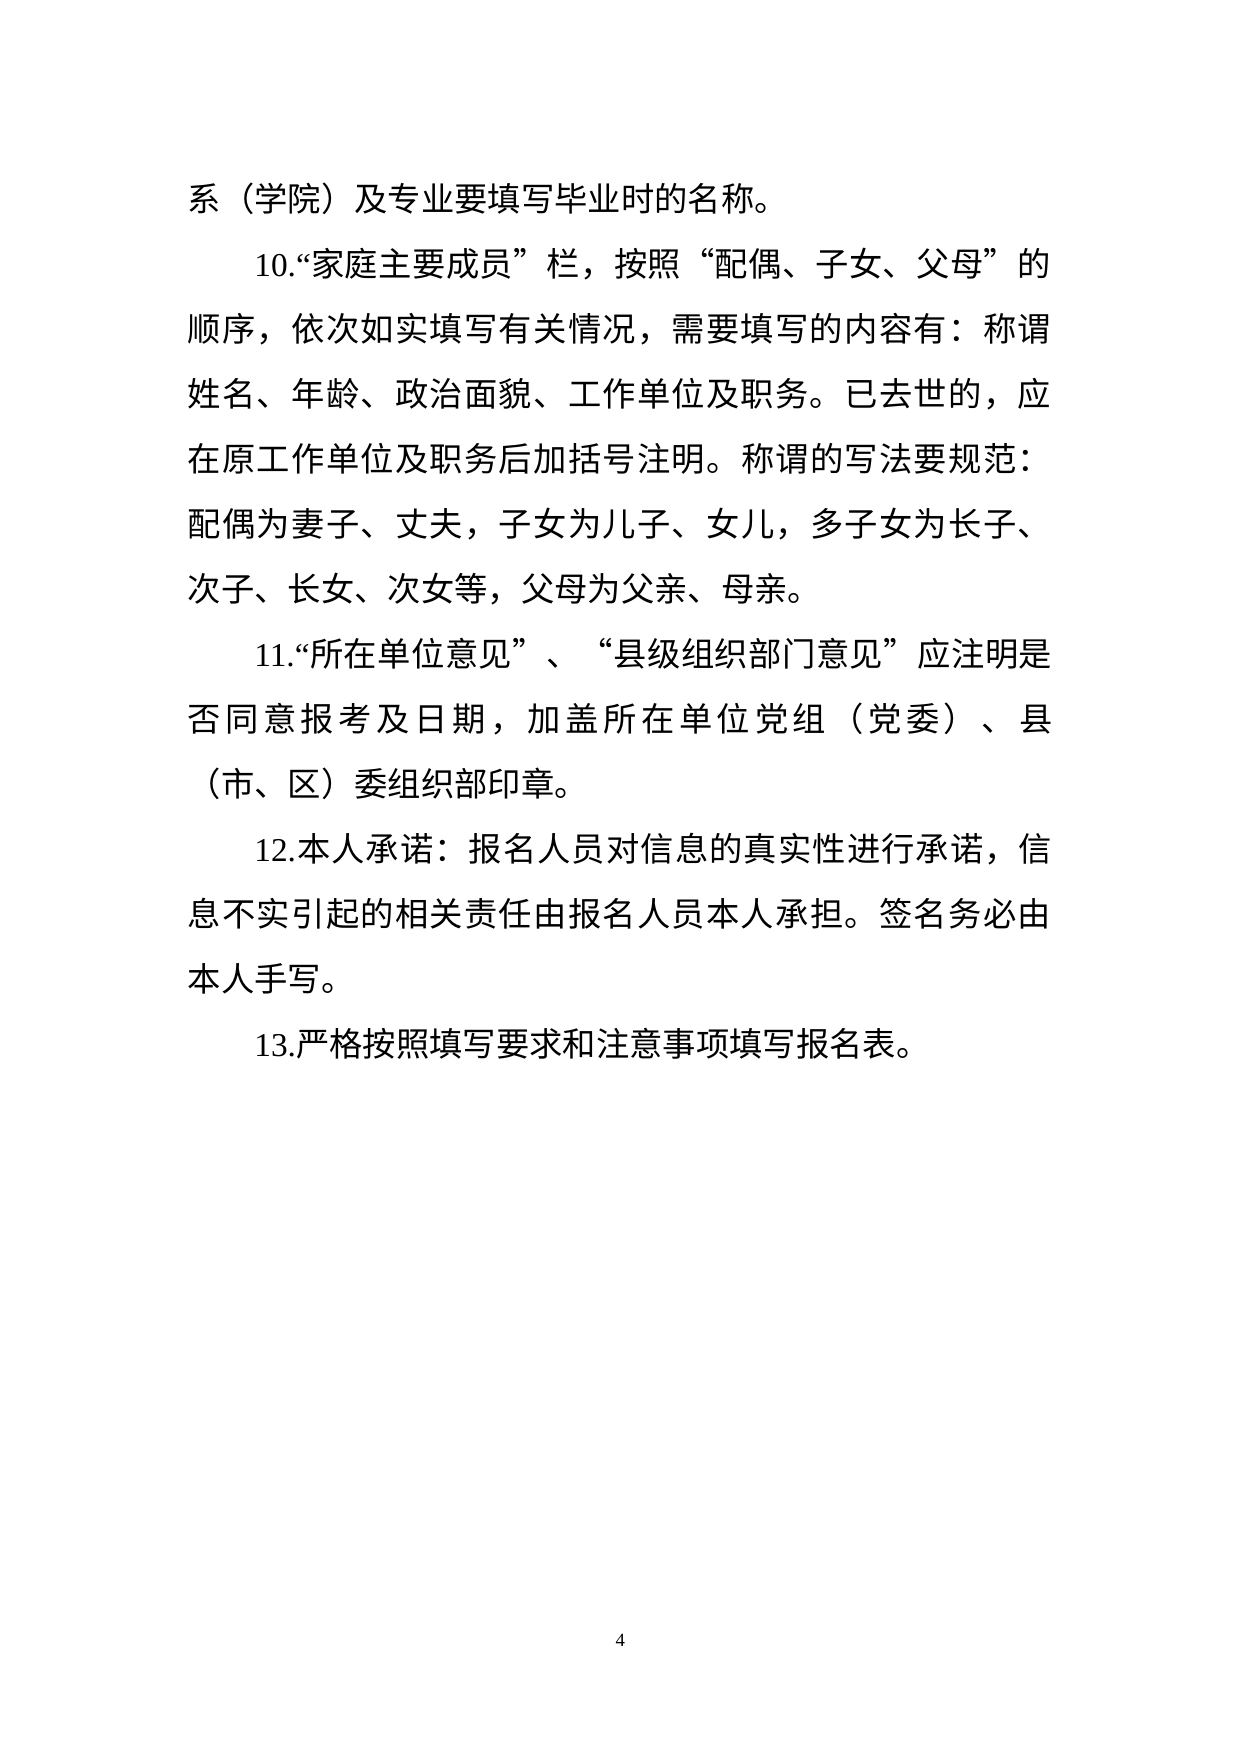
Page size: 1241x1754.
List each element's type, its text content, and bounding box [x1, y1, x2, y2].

text 13.严格按照填写要求和注意事项填写报名表。 [187, 1009, 1053, 1074]
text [187, 164, 1053, 229]
text 11.“所在单位意见”、“县级组织部门意见”应注明是否同意报考及日期，加盖所在单位党组（党委）、县（市、区）委组织部印章。 [187, 619, 1053, 814]
text 10.“家庭主要成员”栏，按照“配偶、子女、父母”的顺序，依次如实填写有关情况，需要填写的内容有：称谓、姓名、年龄、政治面貌、工作单位及职务。已去世的，应在原工作单位及职务后加括号注明。称谓的写法要规范：配偶为妻子、丈夫，子女为儿子、女儿，多子女为长子、次子、长女、次女等，父母为父亲、母亲。 [187, 229, 1053, 619]
text 12.本人承诺：报名人员对信息的真实性进行承诺，信息不实引起的相关责任由报名人员本人承担。签名务必由本人手写。 [187, 814, 1053, 1009]
